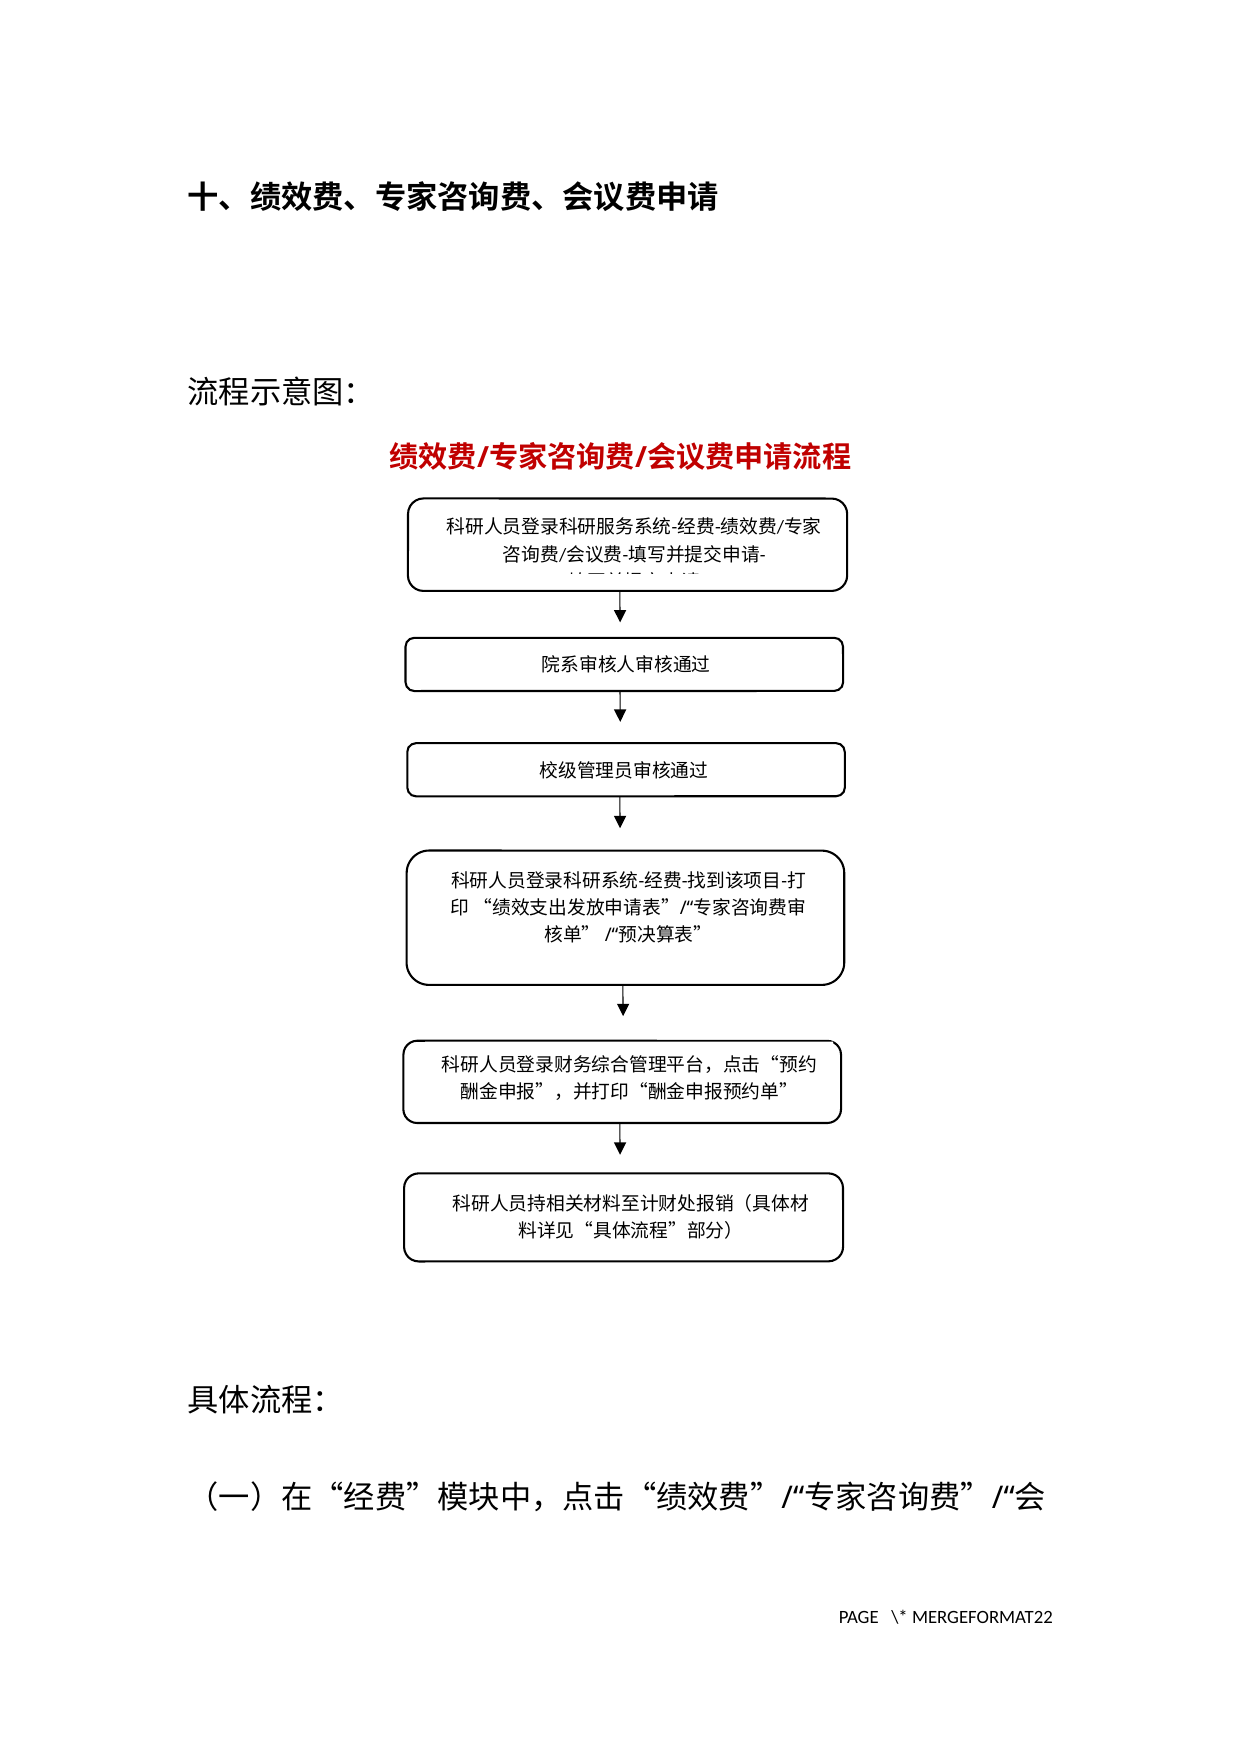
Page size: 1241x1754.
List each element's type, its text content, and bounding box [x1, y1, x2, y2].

text 绩效费/专家咨询费/会议费申请流程 [187, 422, 1053, 487]
subtitle 十、绩效费、专家咨询费、会议费申请 [187, 162, 1053, 227]
text 流程示意图： [187, 357, 1053, 422]
text 具体流程： [187, 1365, 1053, 1430]
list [187, 1462, 1053, 1527]
